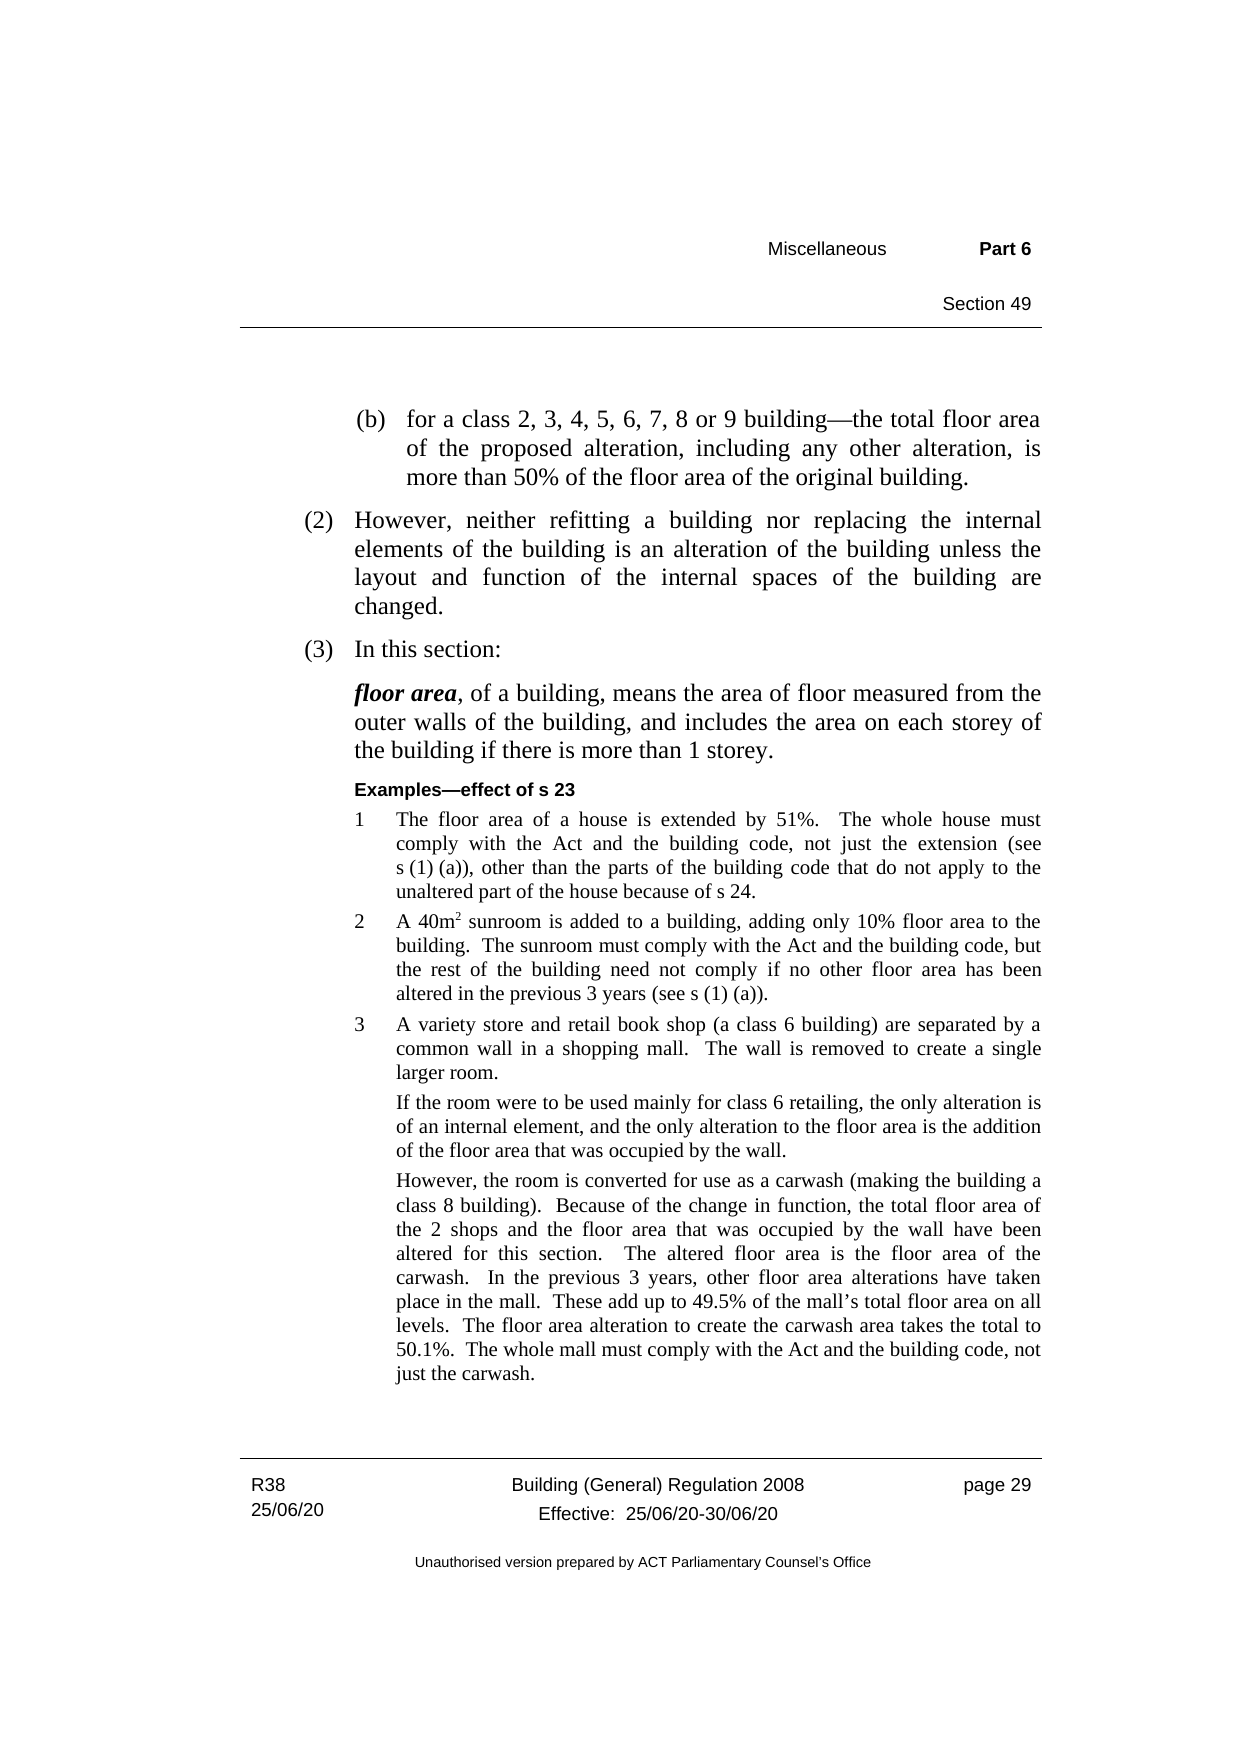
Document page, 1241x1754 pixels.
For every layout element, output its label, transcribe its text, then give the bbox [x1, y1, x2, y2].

text 3 A variety store and retail book shop (a class 6 building) are separated by a common wall in a shopping mall. The wall is removed to create a single larger room. [354, 1012, 1042, 1084]
text Examples—effect of s 23 [354, 779, 1042, 800]
text (b) for a class 2, 3, 4, 5, 6, 7, 8 or 9 building—the total floor area of the proposed alteration, including any other alteration, is more than 50% of the floor area of the original building. [239, 404, 1042, 490]
text floor area, of a building, means the area of floor measured from the outer walls of the building, and includes the area on each storey of the building if there is more than 1 storey. [354, 678, 1042, 764]
text 1 The floor area of a house is extended by 51%. The whole house must comply with the Act and the building code, not just the extension (see s (1) (a)), other than the parts of the building code that do not apply to the unaltered part of the house because of s 24. [354, 807, 1042, 903]
text (3) In this section: [239, 634, 1042, 663]
text If the room were to be used mainly for class 6 retailing, the only alteration is of an internal element, and the only alteration to the floor area is the addition of the floor area that was occupied by the wall. [354, 1090, 1042, 1162]
text 2 A 40m2 sunroom is added to a building, adding only 10% floor area to the building. The sunroom must comply with the Act and the building code, but the rest of the building need not comply if no other floor area has been altered in the previous 3 years (see s (1) (a)). [354, 909, 1042, 1005]
text (2) However, neither refitting a building nor replacing the internal elements of the building is an alteration of the building unless the layout and function of the internal spaces of the building are changed. [239, 505, 1042, 620]
text However, the room is converted for use as a carwash (making the building a class 8 building). Because of the change in function, the total floor area of the 2 shops and the floor area that was occupied by the wall have been altered for this section. The altered floor area is the floor area of the carwash. In the previous 3 years, other floor area alterations have taken place in the mall. These add up to 49.5% of the mall’s total floor area on all levels. The floor area alteration to create the carwash area takes the total to 50.1%. The whole mall must comply with the Act and the building code, not just the carwash. [354, 1168, 1042, 1385]
